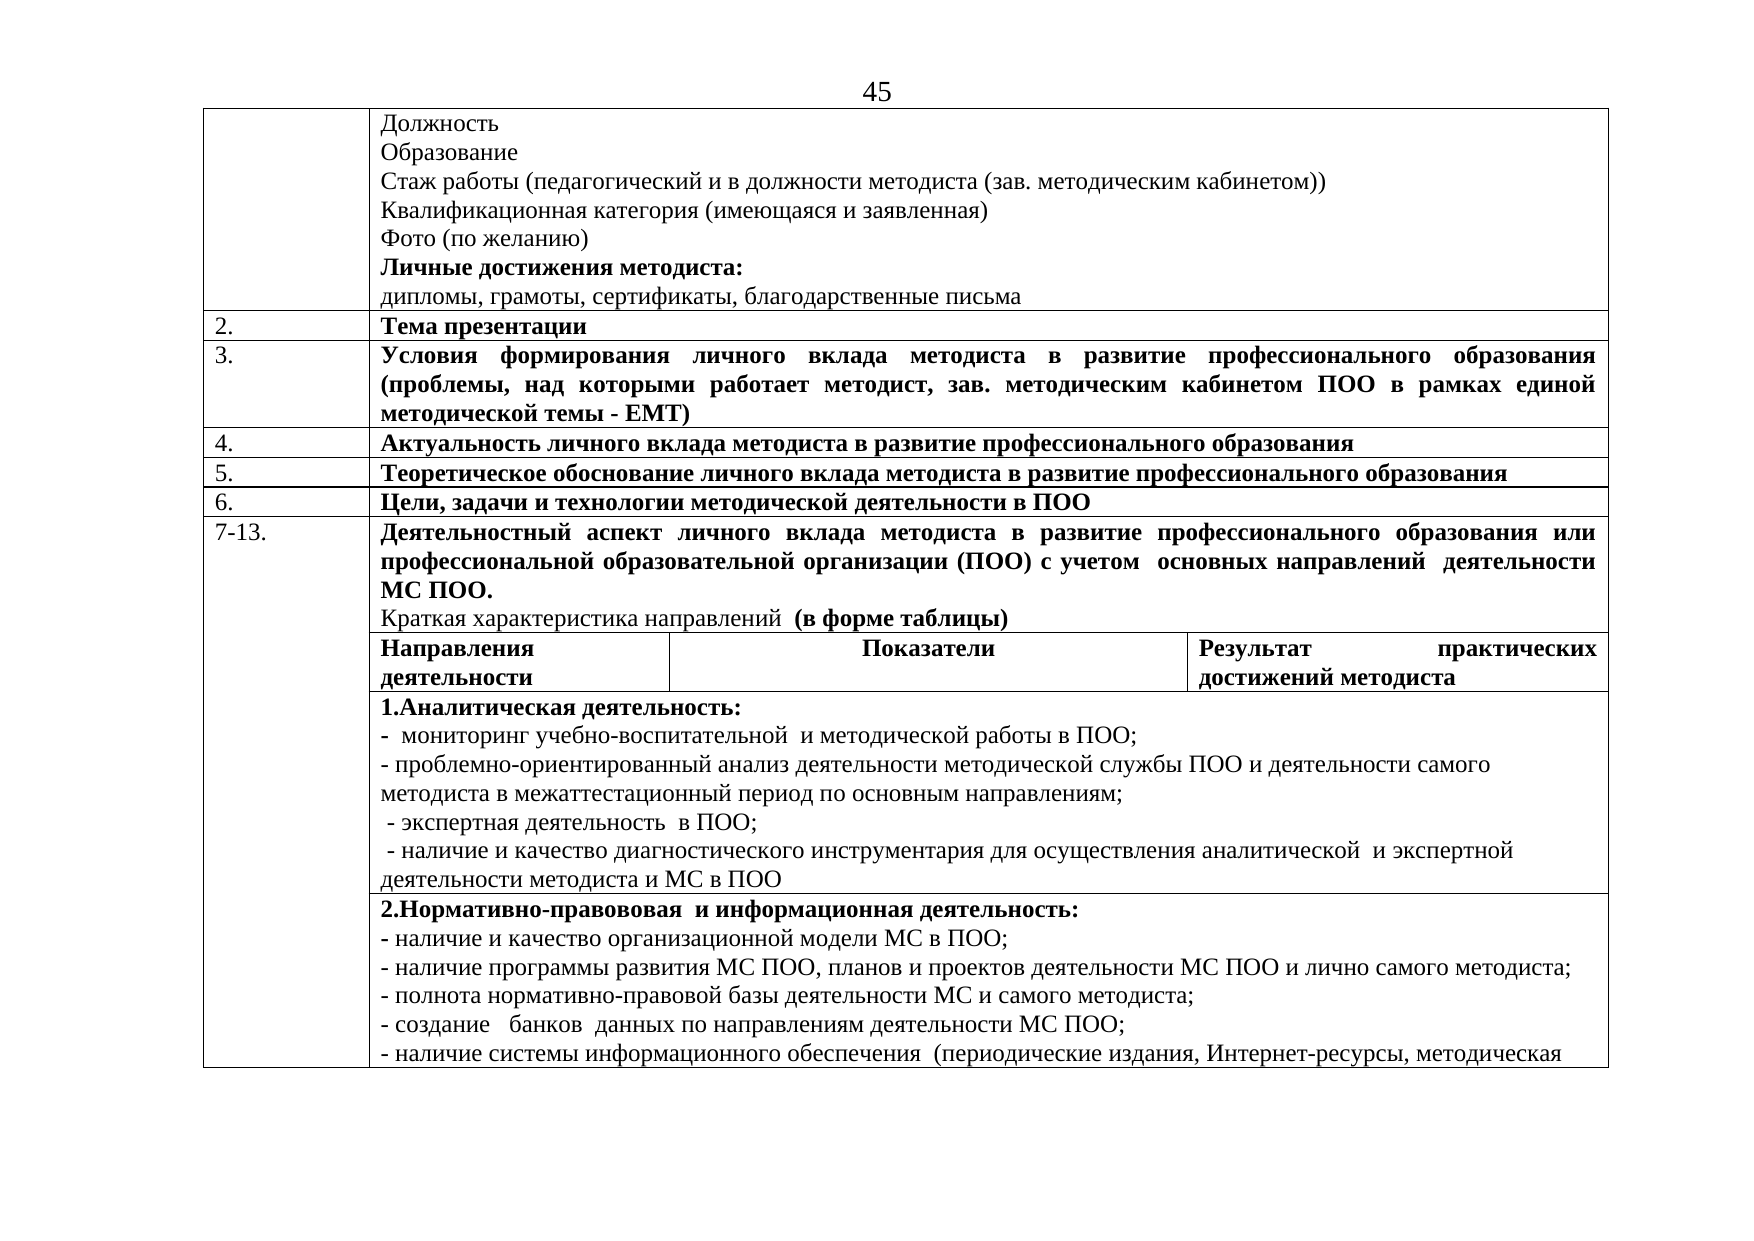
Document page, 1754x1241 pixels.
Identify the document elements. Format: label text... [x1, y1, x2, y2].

table_cell 6. [204, 488, 369, 516]
table_cell Цели, задачи и технологии методической деятельности в ПОО [370, 488, 1608, 516]
table_cell Условия формирования личного вклада методиста в развитие профессионального образования (проблемы, над которыми работает методист, зав. методическим кабинетом ПОО в рамках единой методической темы - ЕМТ) [370, 341, 1608, 427]
table_cell [204, 109, 369, 310]
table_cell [370, 894, 1608, 1067]
table_cell Направления деятельности [370, 633, 669, 691]
table_cell Актуальность личного вклада методиста в развитие профессионального образования [370, 428, 1608, 457]
table_cell Деятельностный аспект личного вклада методиста в развитие профессионального образования или профессиональной образовательной организации (ПОО) с учетом основных направлений деятельности МС ПОО. Краткая характеристика направлений (в форме таблицы) [370, 517, 1608, 632]
table_cell 4. [204, 428, 369, 457]
table_cell Показатели [670, 633, 1187, 691]
table_cell Теоретическое обоснование личного вклада методиста в развитие профессионального образования [370, 458, 1608, 486]
table_cell 3. [204, 341, 369, 427]
table_cell 1.Аналитическая деятельность: - мониторинг учебно-воспитательной и методической работы в ПОО; - проблемно-ориентированный анализ деятельности методической службы ПОО и деятельности самого методиста в межаттестационный период по основным направлениям; - экспертная деятельность в ПОО; - наличие и качество диагностического инструментария для осуществления аналитической и экспертной деятельности методиста и МС в ПОО [370, 692, 1608, 893]
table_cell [370, 109, 1608, 310]
table_cell Результат практических достижений методиста [1188, 633, 1608, 691]
table_cell 7-13. [204, 517, 369, 1067]
table_cell Тема презентации [370, 311, 1608, 339]
table_cell 2. [204, 311, 369, 339]
table_cell 5. [204, 458, 369, 486]
